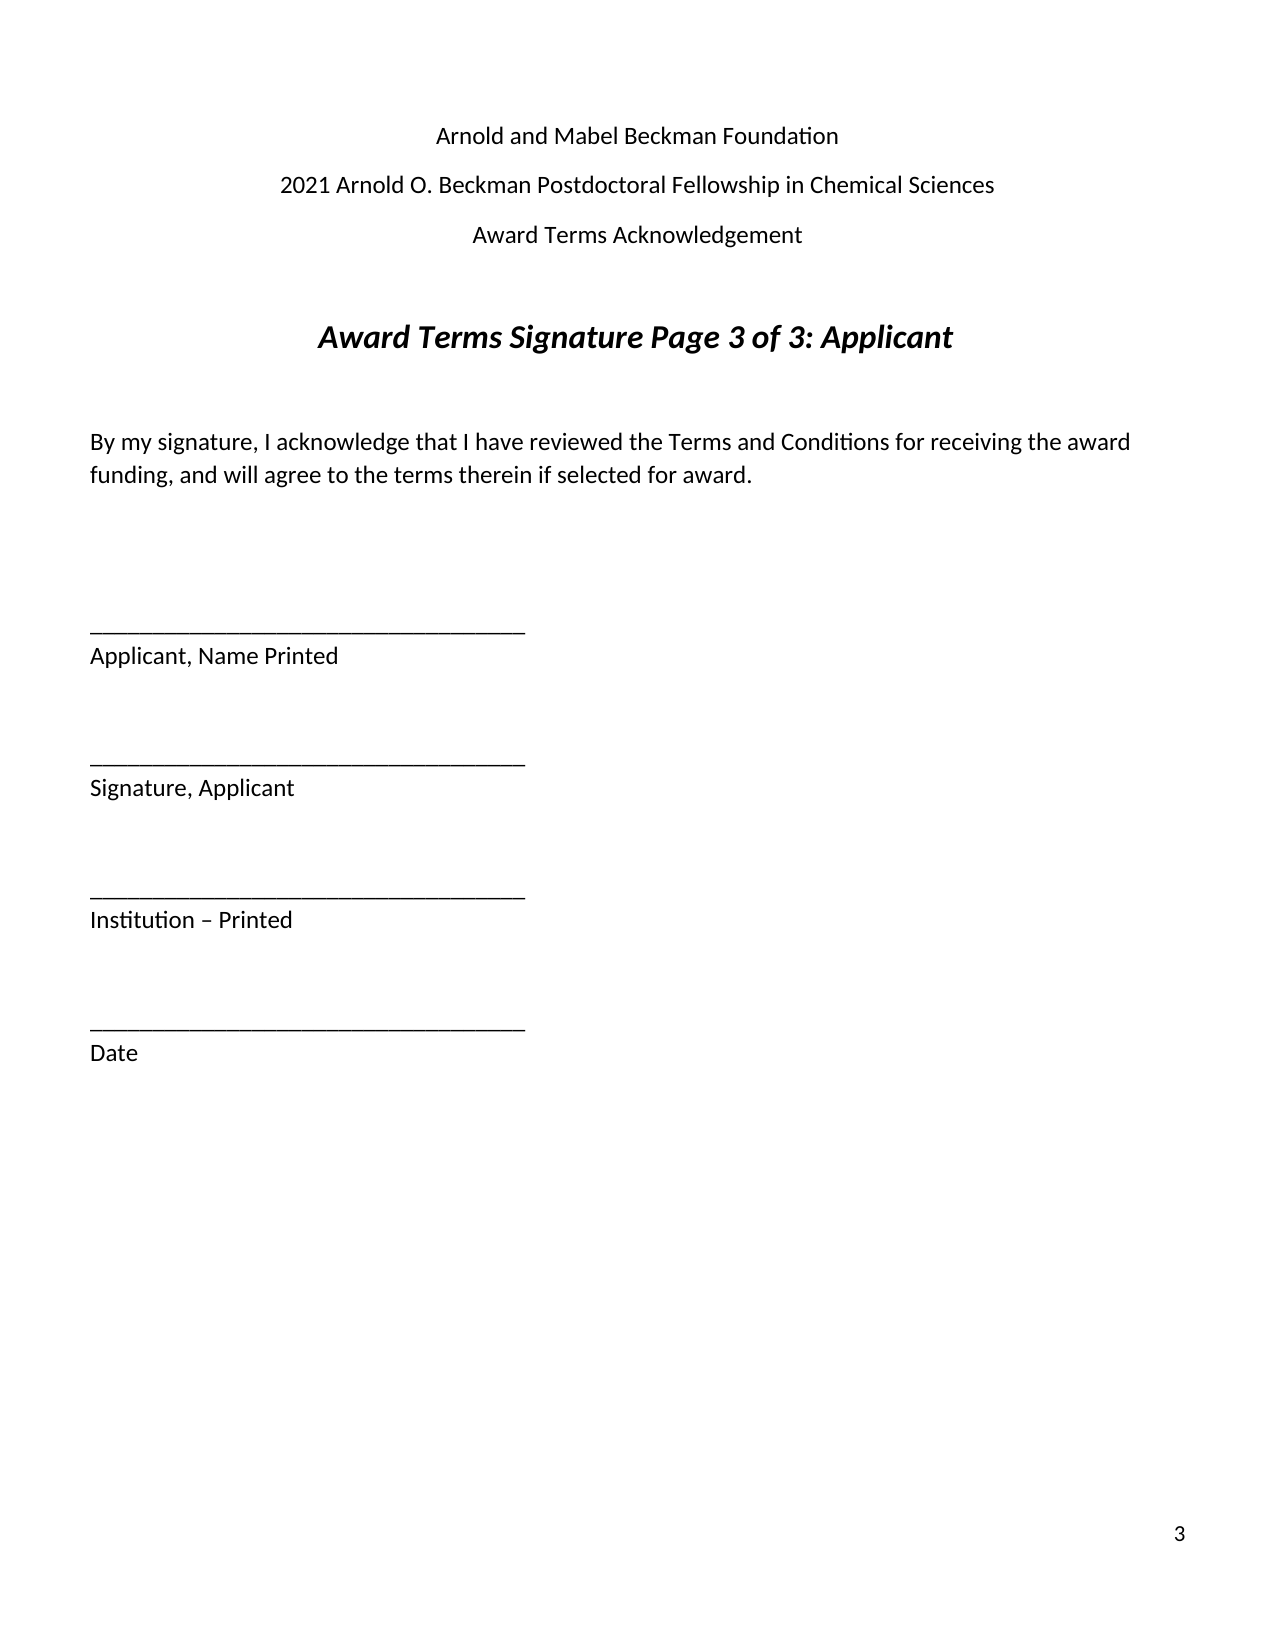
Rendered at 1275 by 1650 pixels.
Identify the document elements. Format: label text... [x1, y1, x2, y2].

text ___________________________________ Applicant, Name Printed [90, 607, 1185, 671]
text Award Terms Signature Page 3 of 3: Applicant [90, 316, 1185, 356]
text Arnold and Mabel Beckman Foundation [90, 120, 1185, 151]
text ___________________________________ Institution – Printed [90, 872, 1185, 935]
text 2021 Arnold O. Beckman Postdoctoral Fellowship in Chemical Sciences [90, 169, 1185, 200]
text Award Terms Acknowledgement [90, 219, 1185, 250]
text ___________________________________ Date [90, 1004, 1185, 1067]
text ___________________________________ Signature, Applicant [90, 739, 1185, 803]
text By my signature, I acknowledge that I have reviewed the Terms and Conditions for receiving the award funding, and will agree to the terms therein if selected for award. [90, 426, 1185, 489]
